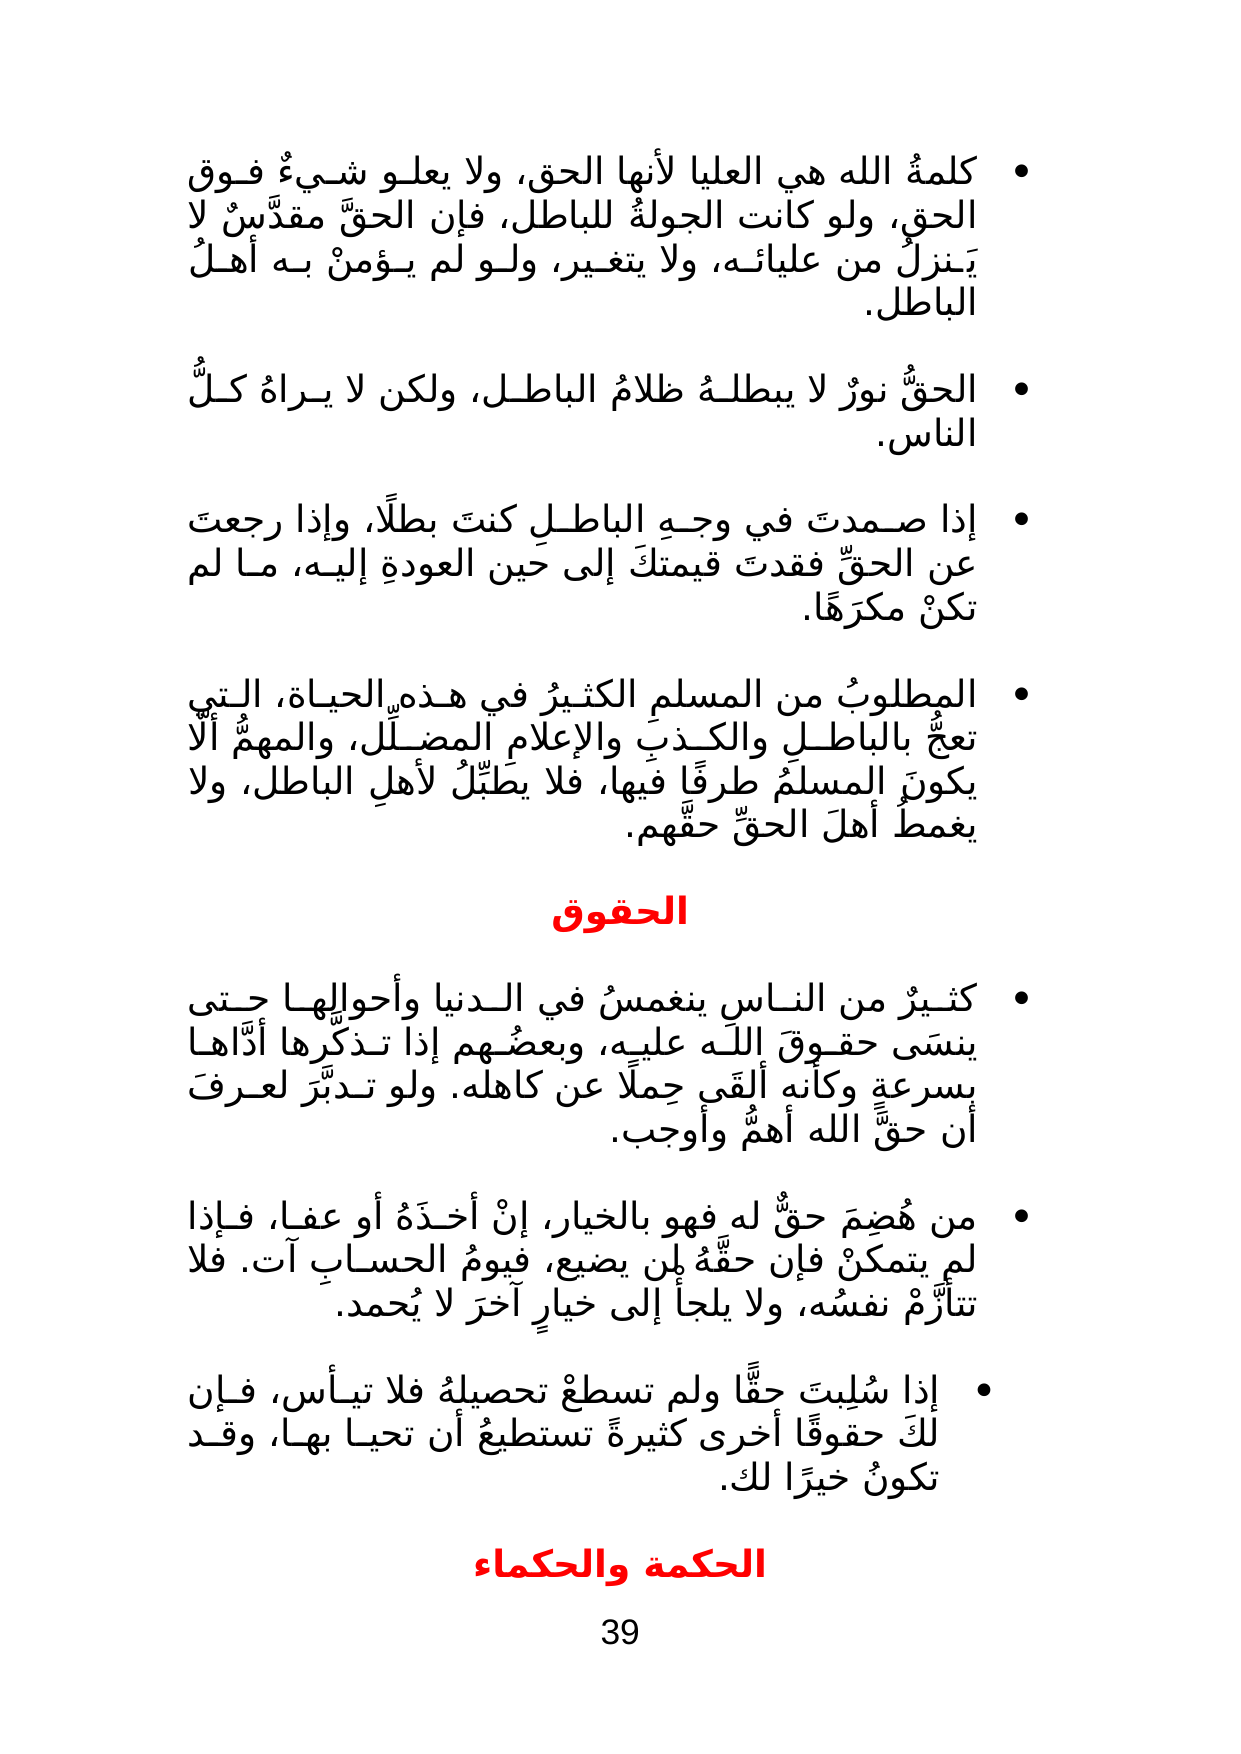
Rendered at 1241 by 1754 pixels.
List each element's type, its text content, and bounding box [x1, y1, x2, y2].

list من هُضِمَ حقٌّ له فهو بالخيار، إنْ أخذَهُ أو عفا، فإذا لم يتمكنْ فإن حقَّهُ لن يضيع، فيومُ الحسابِ آت. فلا تتأزَّمْ نفسُه، ولا يلجأْ إلى خيارٍ آخرَ لا يُحمد. [187, 1194, 1015, 1325]
list إذا سُلِبتَ حقًّا ولم تسطعْ تحصيلهُ فلا تيأس، فإن لكَ حقوقًا أخرى كثيرةً تستطيعُ أن تحيا بها، وقد تكونُ خيرًا لك. [187, 1368, 978, 1499]
list إذا صمدتَ في وجهِ الباطلِ كنتَ بطلًا، وإذا رجعتَ عن الحقِّ فقدتَ قيمتكَ إلى حين العودةِ إليه، ما لم تكنْ مكرَهًا. [187, 498, 1015, 629]
text الحقوق [187, 890, 1053, 933]
list المطلوبُ من المسلمِ الكثيرُ في هذه الحياة، التي تعجُّ بالباطلِ والكذبِ والإعلامِ المضلِّل، والمهمُّ ألّا يكونَ المسلمُ طرفًا فيها، فلا يطبِّلُ لأهلِ الباطل، ولا يغمطُ أهلَ الحقِّ حقَّهم. [187, 672, 1015, 847]
list الحقُّ نورٌ لا يبطلهُ ظلامُ الباطل، ولكن لا يراهُ كلُّ الناس. [187, 368, 1015, 455]
list كثيرٌ من الناسِ ينغمسُ في الدنيا وأحوالها حتى ينسَى حقوقَ الله عليه، وبعضُهم إذا تذكَّرها أدَّاها بسرعةٍ وكأنه ألقَى حِملًا عن كاهله. ولو تدبَّرَ لعرفَ أن حقَّ الله أهمُّ وأوجب. [187, 977, 1015, 1151]
text الحكمة والحكماء [187, 1542, 1053, 1586]
list كلمةُ الله هي العليا لأنها الحق، ولا يعلو شيءٌ فوق الحق، ولو كانت الجولةُ للباطل، فإن الحقَّ مقدَّسٌ لا يَنزلُ من عليائه، ولا يتغير، ولو لم يؤمنْ به أهلُ الباطل. [187, 150, 1015, 324]
